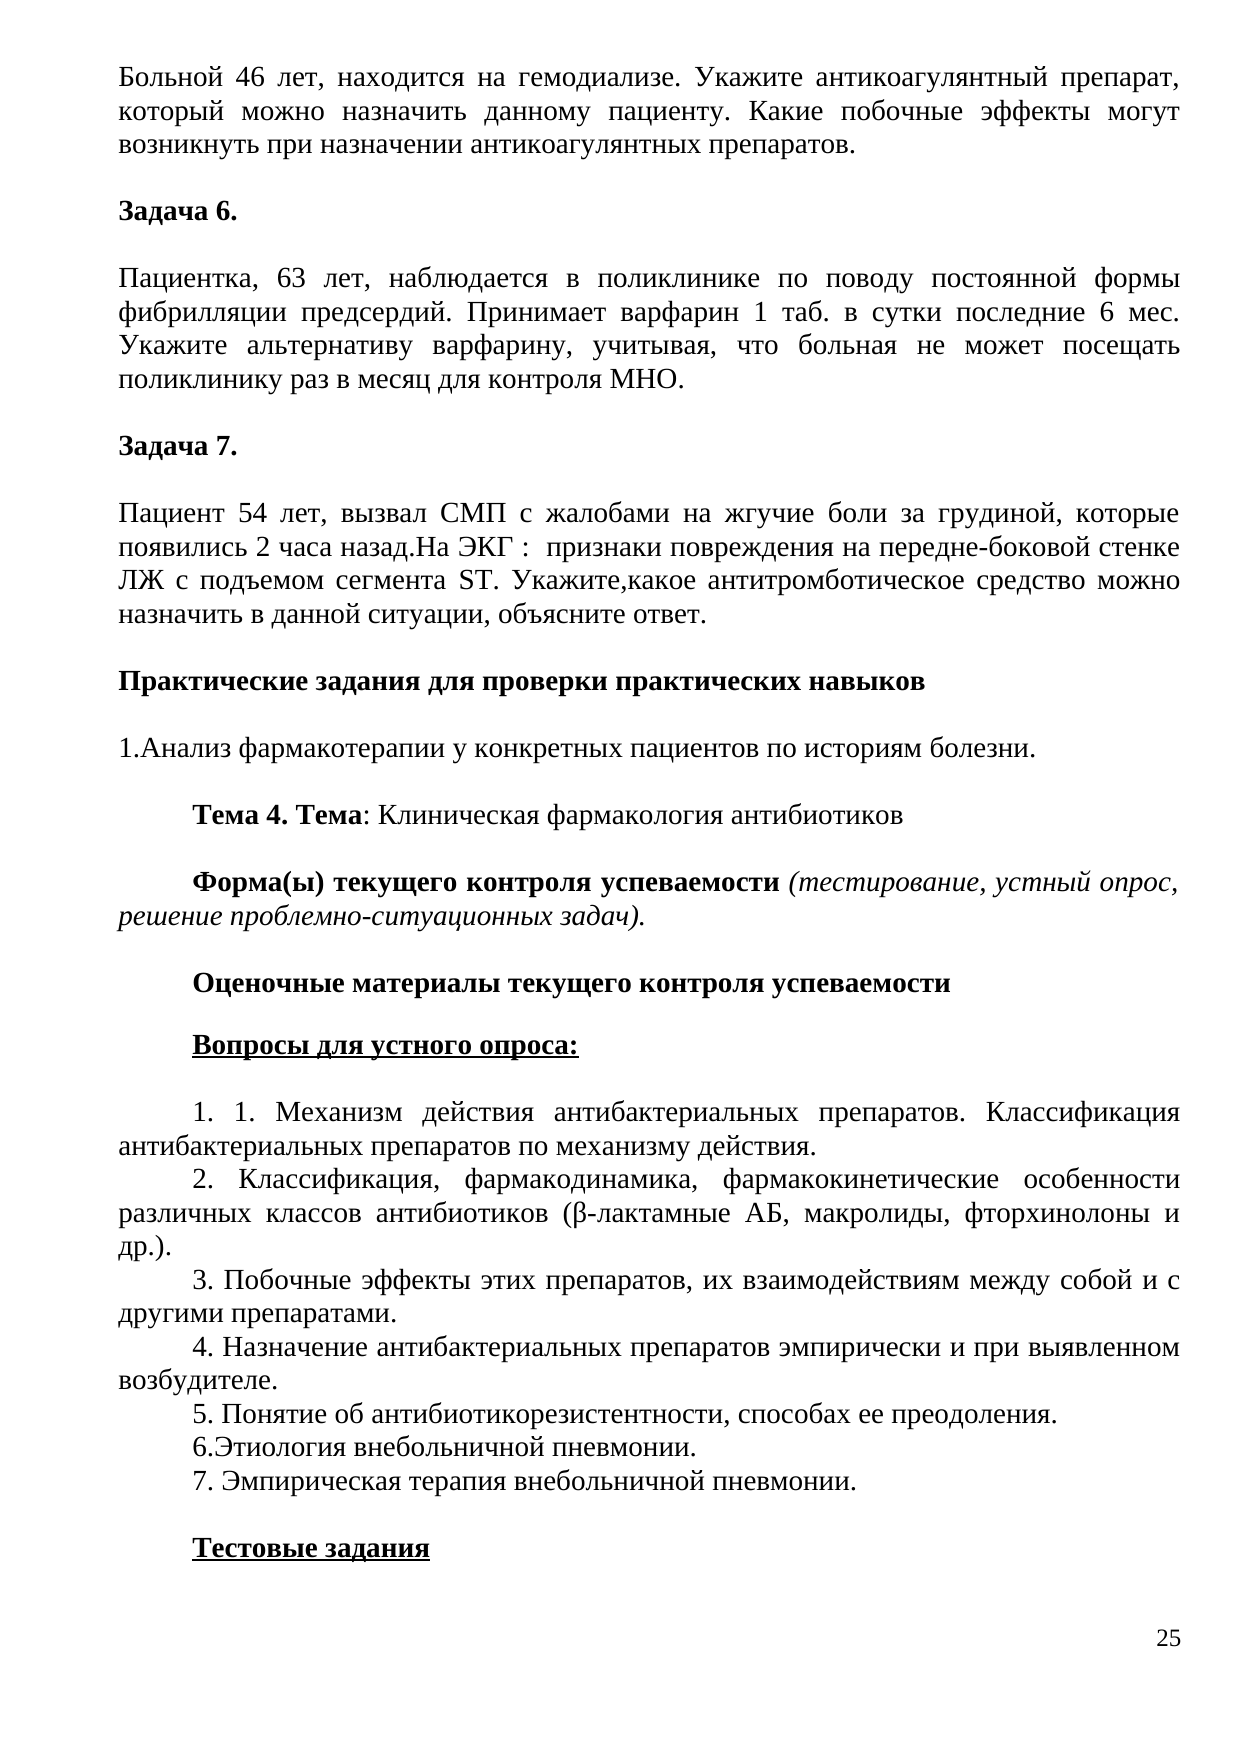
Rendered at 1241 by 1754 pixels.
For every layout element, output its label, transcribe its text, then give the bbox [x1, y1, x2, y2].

text 7. Эмпирическая терапия внебольничной пневмонии. [118, 1463, 1181, 1497]
text 4. Назначение антибактериальных препаратов эмпирически и при выявленном возбудителе. [118, 1329, 1181, 1396]
list Тестовые задания [118, 1530, 1181, 1564]
text 1.Анализ фармакотерапии у конкретных пациентов по историям болезни. [118, 730, 1181, 763]
text 1. 1. Механизм действия антибактериальных препаратов. Классификация антибактериальных препаратов по механизму действия. [118, 1094, 1181, 1161]
text Пациентка, 63 лет, наблюдается в поликлинике по поводу постоянной формы фибрилляции предсердий. Принимает варфарин 1 таб. в сутки последние 6 мес. Укажите альтернативу варфарину, учитывая, что больная не может посещать поликлинику раз в месяц для контроля МНО. [118, 260, 1181, 394]
text Оценочные материалы текущего контроля успеваемости [118, 965, 1181, 998]
text Тема 4. Тема: Клиническая фармакология антибиотиков [118, 797, 1181, 831]
text 3. Побочные эффекты этих препаратов, их взаимодействиям между собой и с другими препаратами. [118, 1262, 1181, 1329]
text Задача 7. [118, 428, 1181, 462]
text Больной 46 лет, находится на гемодиализе. Укажите антикоагулянтный препарат, который можно назначить данному пациенту. Какие побочные эффекты могут возникнуть при назначении антикоагулянтных препаратов. [118, 59, 1181, 160]
text Практические задания для проверки практических навыков [118, 663, 1181, 696]
text Вопросы для устного опроса: [118, 1027, 1181, 1061]
text Пациент 54 лет, вызвал СМП с жалобами на жгучие боли за грудиной, которые появились 2 часа назад.На ЭКГ : признаки повреждения на передне-боковой стенке ЛЖ с подъемом сегмента ST. Укажите,какое антитромботическое средство можно назначить в данной ситуации, объясните ответ. [118, 495, 1181, 629]
text Форма(ы) текущего контроля успеваемости (тестирование, устный опрос, решение проблемно-ситуационных задач). [118, 864, 1181, 931]
text 5. Понятие об антибиотикорезистентности, способах ее преодоления. [118, 1396, 1181, 1429]
text Задача 6. [118, 193, 1181, 227]
text 6.Этиология внебольничной пневмонии. [118, 1429, 1181, 1463]
text 2. Классификация, фармакодинамика, фармакокинетические особенности различных классов антибиотиков (β-лактамные АБ, макролиды, фторхинолоны и др.). [118, 1161, 1181, 1262]
